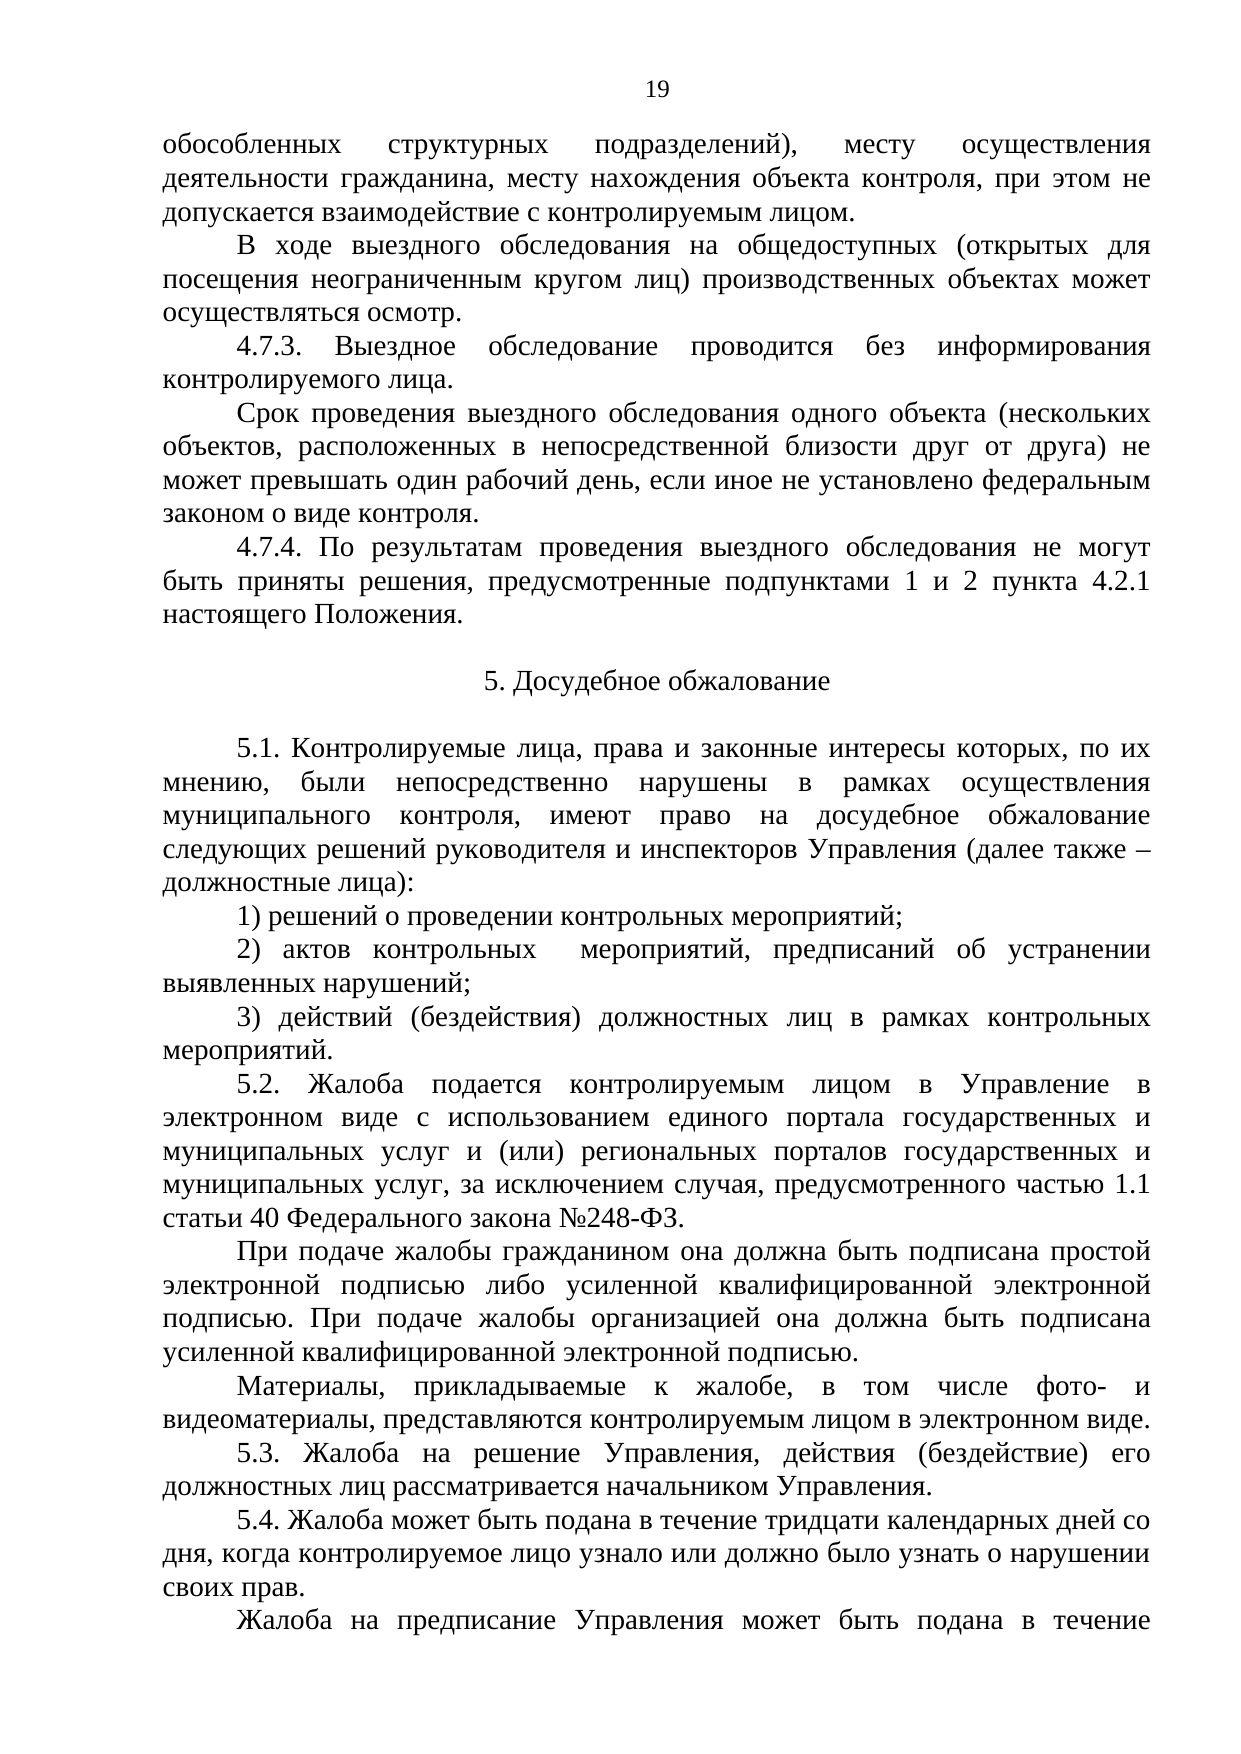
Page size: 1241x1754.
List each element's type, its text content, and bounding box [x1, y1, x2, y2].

text В ходе выездного обследования на общедоступных (открытых для посещения неограниченным кругом лиц) производственных объектах может осуществляться осмотр. [162, 227, 1152, 328]
text 5.2. Жалоба подается контролируемым лицом в Управление в электронном виде с использованием единого портала государственных и муниципальных услуг и (или) региональных порталов государственных и муниципальных услуг, за исключением случая, предусмотренного частью 1.1 статьи 40 Федерального закона №248-ФЗ. [162, 1066, 1152, 1233]
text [162, 1602, 1152, 1636]
list 5.1. Контролируемые лица, права и законные интересы которых, по их мнению, были непосредственно нарушены в рамках осуществления муниципального контроля, имеют право на досудебное обжалование следующих решений руководителя и инспекторов Управления (далее также – должностные лица): [162, 730, 1152, 898]
text При подаче жалобы гражданином она должна быть подписана простой электронной подписью либо усиленной квалифицированной электронной подписью. При подаче жалобы организацией она должна быть подписана усиленной квалифицированной электронной подписью. [162, 1233, 1152, 1368]
text 5.4. Жалоба может быть подана в течение тридцати календарных дней со дня, когда контролируемое лицо узнало или должно было узнать о нарушении своих прав. [162, 1502, 1152, 1602]
text 1) решений о проведении контрольных мероприятий; [162, 898, 1152, 932]
text 3) действий (бездействия) должностных лиц в рамках контрольных мероприятий. [162, 999, 1152, 1066]
list 4.7.3. Выездное обследование проводится без информирования контролируемого лица. [162, 328, 1152, 395]
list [162, 127, 1152, 227]
text 5.3. Жалоба на решение Управления, действия (бездействие) его должностных лиц рассматривается начальником Управления. [162, 1435, 1152, 1502]
text 5. Досудебное обжалование [162, 663, 1152, 697]
text Срок проведения выездного обследования одного объекта (нескольких объектов, расположенных в непосредственной близости друг от друга) не может превышать один рабочий день, если иное не установлено федеральным законом о виде контроля. [162, 395, 1152, 529]
text 2) актов контрольных мероприятий, предписаний об устранении выявленных нарушений; [162, 932, 1152, 999]
text Материалы, прикладываемые к жалобе, в том числе фото- и видеоматериалы, представляются контролируемым лицом в электронном виде. [162, 1368, 1152, 1435]
text 4.7.4. По результатам проведения выездного обследования не могут быть приняты решения, предусмотренные подпунктами 1 и 2 пункта 4.2.1 настоящего Положения. [162, 529, 1152, 630]
